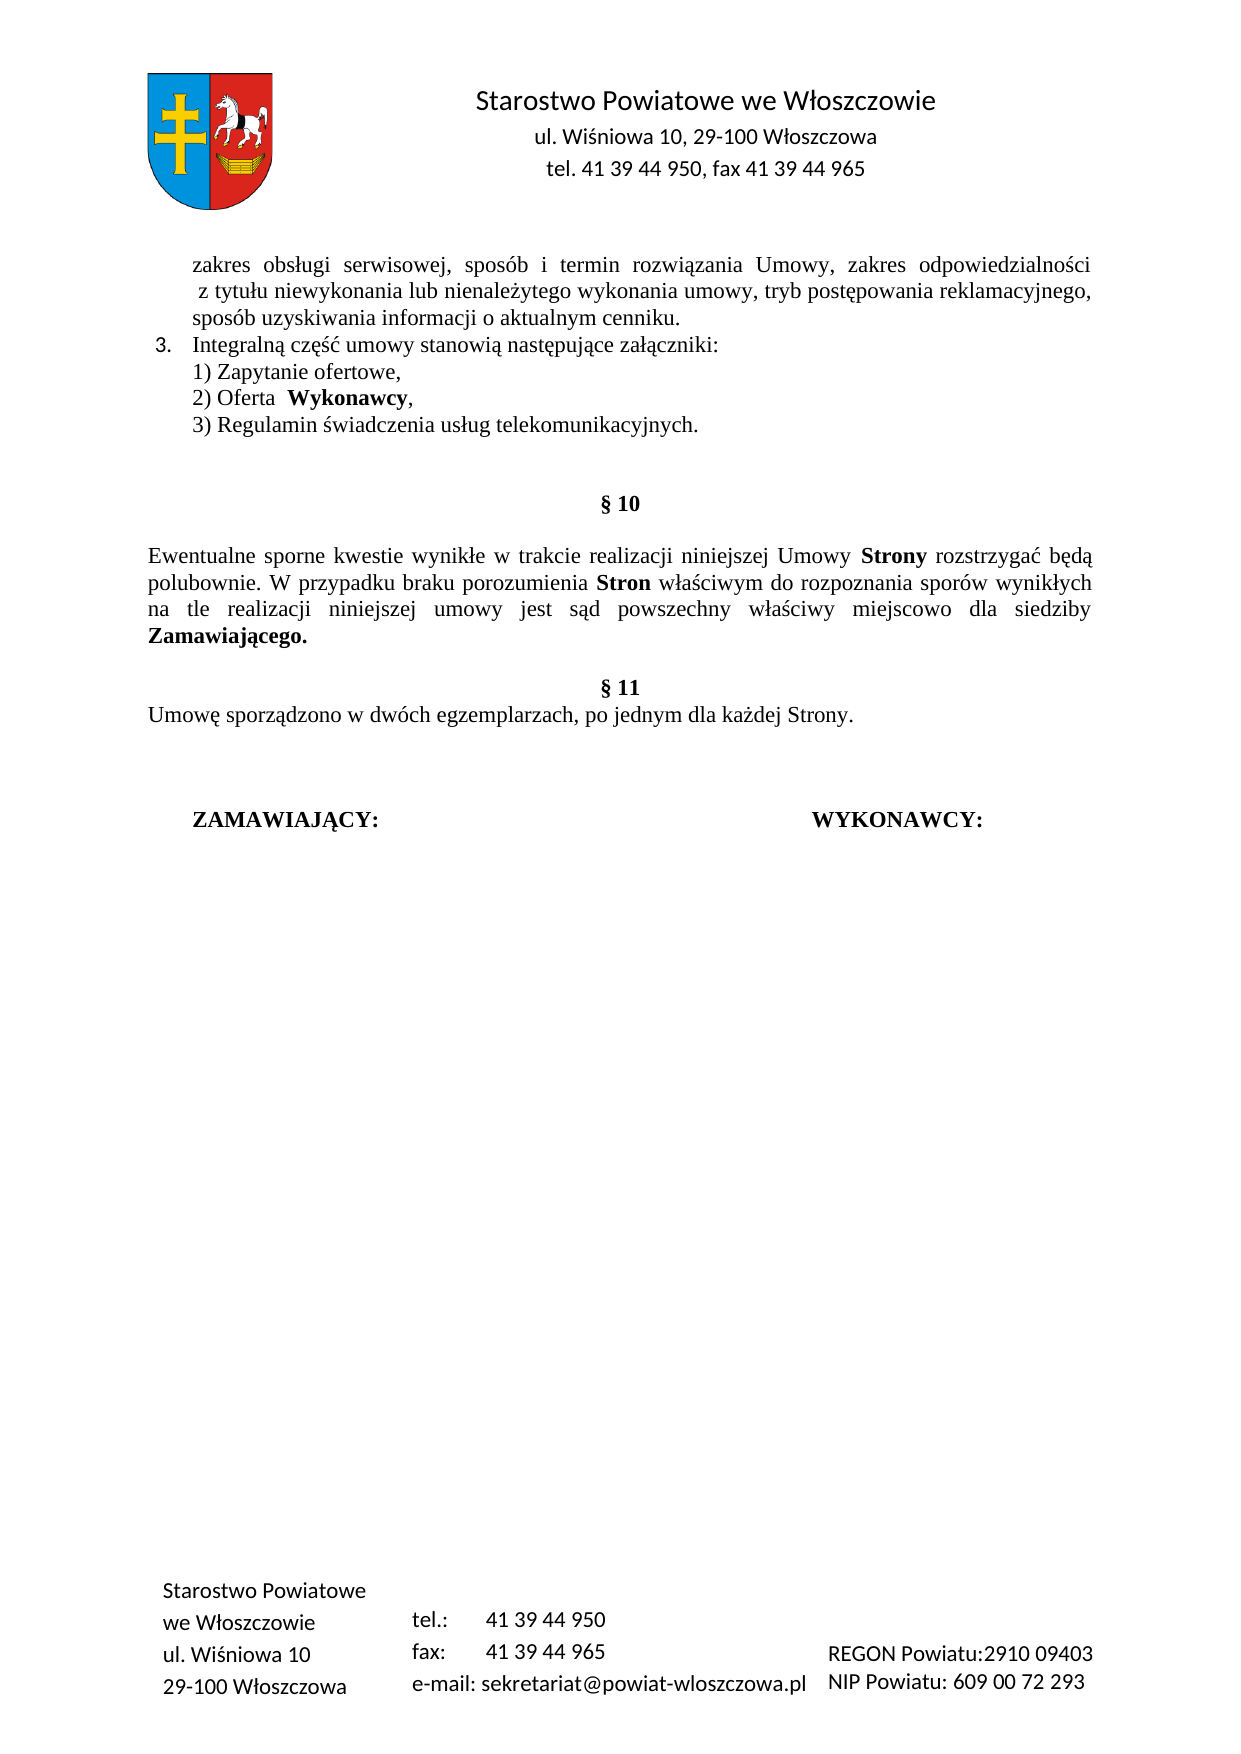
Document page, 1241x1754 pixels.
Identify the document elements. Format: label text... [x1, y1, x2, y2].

text § 10 [148, 490, 1093, 516]
text § 11 [148, 674, 1093, 701]
picture [147, 155, 197, 210]
text 3) Regulamin świadczenia usług telekomunikacyjnych. [192, 411, 1093, 437]
text 1) Zapytanie ofertowe, [192, 358, 1093, 384]
text Ewentualne sporne kwestie wynikłe w trakcie realizacji niniejszej Umowy Strony rozstrzygać będą polubownie. W przypadku braku porozumienia Stron właściwym do rozpoznania sporów wynikłych na tle realizacji niniejszej umowy jest sąd powszechny właściwy miejscowo dla siedziby Zamawiającego. [148, 543, 1093, 648]
text Umowę sporządzono w dwóch egzemplarzach, po jednym dla każdej Strony. [148, 701, 1093, 727]
text ZAMAWIAJĄCY: WYKONAWCY: [192, 806, 1093, 832]
picture [211, 73, 273, 210]
text 2) Oferta Wykonawcy, [192, 384, 1093, 411]
list Integralną część umowy stanowią następujące załączniki: [154, 330, 1093, 358]
picture [155, 95, 205, 173]
